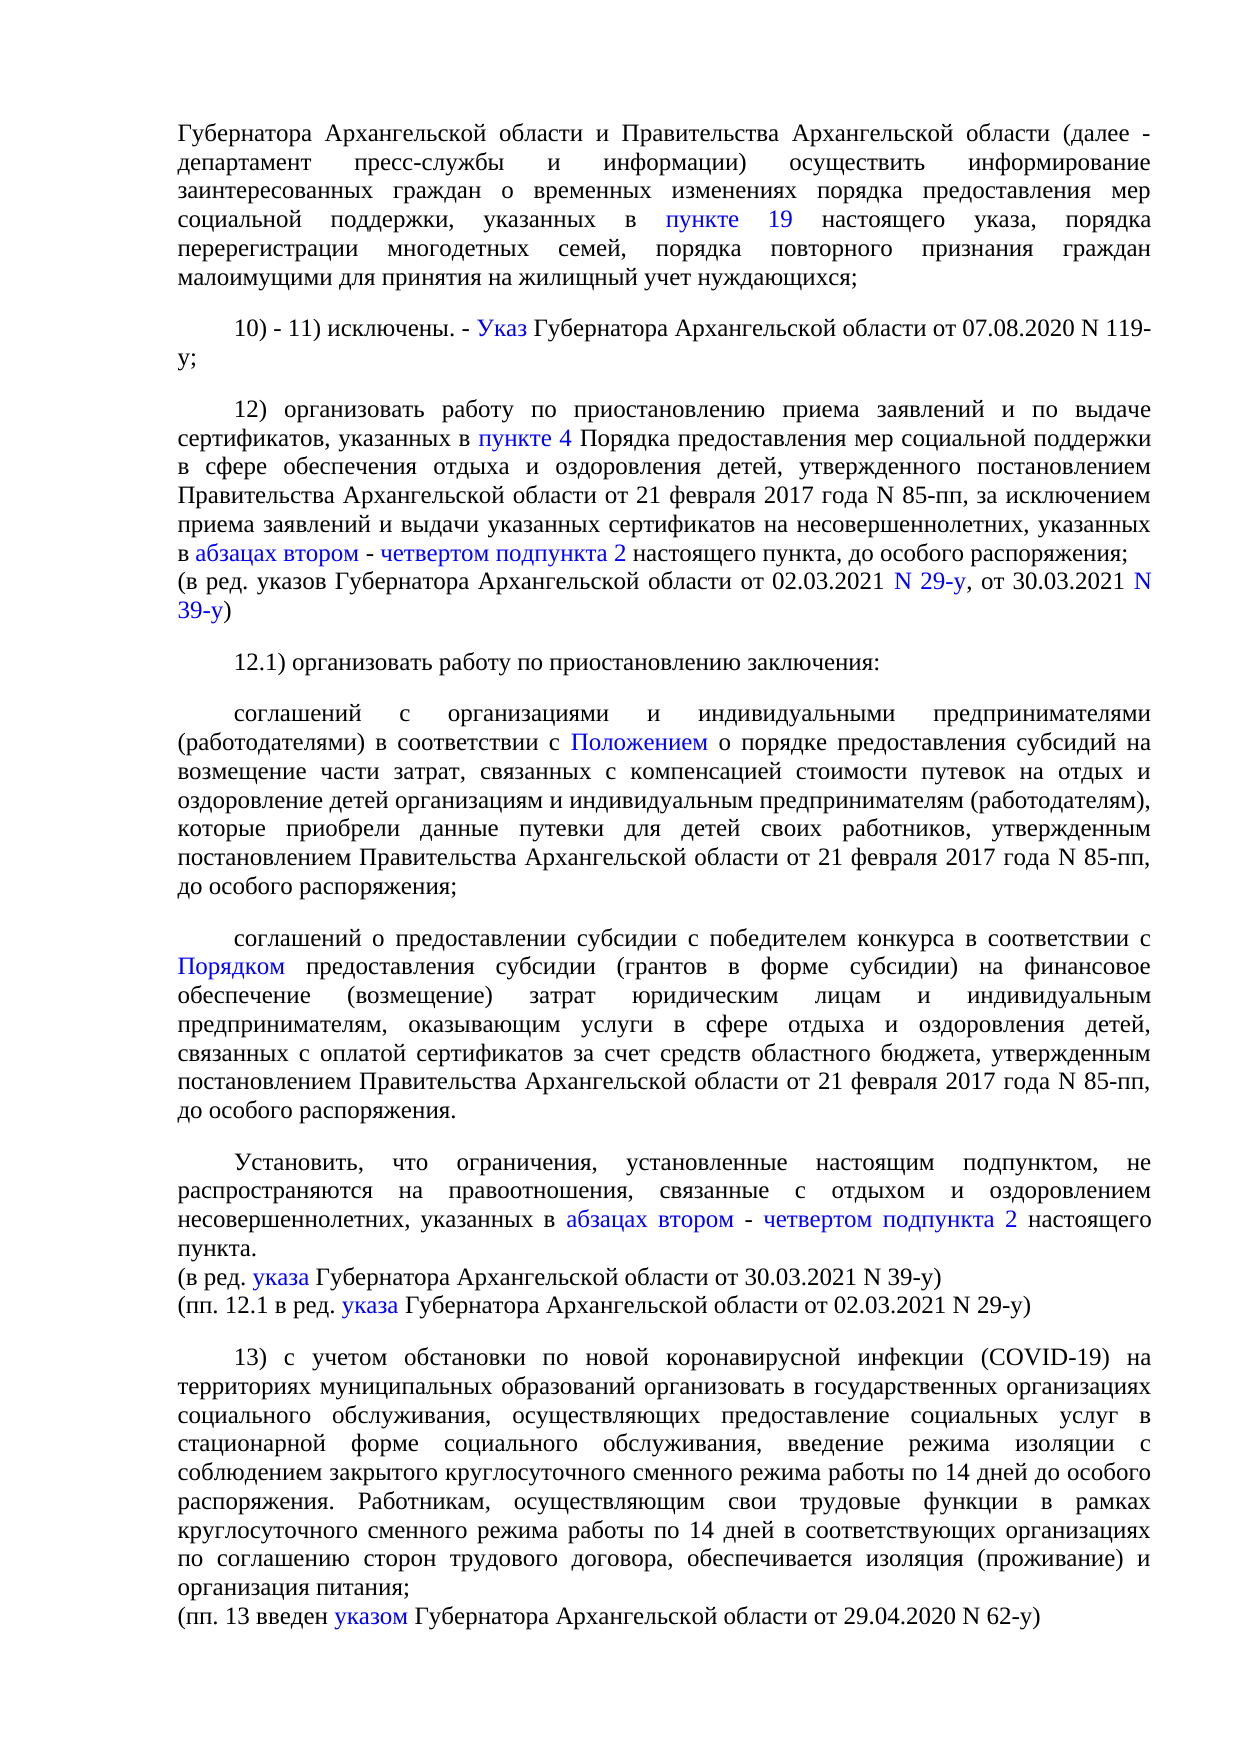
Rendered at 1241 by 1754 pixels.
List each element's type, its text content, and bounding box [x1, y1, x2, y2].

text (в ред. указа Губернатора Архангельской области от 30.03.2021 N 39-у) [177, 1262, 1152, 1291]
text 10) - 11) исключены. - Указ Губернатора Архангельской области от 07.08.2020 N 119-у; [177, 313, 1152, 371]
text (пп. 13 введен указом Губернатора Архангельской области от 29.04.2020 N 62-у) [177, 1601, 1152, 1630]
text (в ред. указов Губернатора Архангельской области от 02.03.2021 N 29-у, от 30.03.2021 N 39-у) [177, 566, 1152, 624]
text 12.1) организовать работу по приостановлению заключения: [177, 647, 1152, 676]
text (пп. 12.1 в ред. указа Губернатора Архангельской области от 02.03.2021 N 29-у) [177, 1291, 1152, 1319]
text 13) с учетом обстановки по новой коронавирусной инфекции (COVID-19) на территориях муниципальных образований организовать в государственных организациях социального обслуживания, осуществляющих предоставление социальных услуг в стационарной форме социального обслуживания, введение режима изоляции с соблюдением закрытого круглосуточного сменного режима работы по 14 дней до особого распоряжения. Работникам, осуществляющим свои трудовые функции в рамках круглосуточного сменного режима работы по 14 дней в соответствующих организациях по соглашению сторон трудового договора, обеспечивается изоляция (проживание) и организация питания; [177, 1342, 1152, 1601]
text Установить, что ограничения, установленные настоящим подпунктом, не распространяются на правоотношения, связанные с отдыхом и оздоровлением несовершеннолетних, указанных в абзацах втором - четвертом подпункта 2 настоящего пункта. [177, 1147, 1152, 1262]
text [177, 118, 1152, 291]
text соглашений с организациями и индивидуальными предпринимателями (работодателями) в соответствии с Положением о порядке предоставления субсидий на возмещение части затрат, связанных с компенсацией стоимости путевок на отдых и оздоровление детей организациям и индивидуальным предпринимателям (работодателям), которые приобрели данные путевки для детей своих работников, утвержденным постановлением Правительства Архангельской области от 21 февраля 2017 года N 85-пп, до особого распоряжения; [177, 698, 1152, 900]
text соглашений о предоставлении субсидии с победителем конкурса в соответствии с Порядком предоставления субсидии (грантов в форме субсидии) на финансовое обеспечение (возмещение) затрат юридическим лицам и индивидуальным предпринимателям, оказывающим услуги в сфере отдыха и оздоровления детей, связанных с оплатой сертификатов за счет средств областного бюджета, утвержденным постановлением Правительства Архангельской области от 21 февраля 2017 года N 85-пп, до особого распоряжения. [177, 923, 1152, 1124]
text 12) организовать работу по приостановлению приема заявлений и по выдаче сертификатов, указанных в пункте 4 Порядка предоставления мер социальной поддержки в сфере обеспечения отдыха и оздоровления детей, утвержденного постановлением Правительства Архангельской области от 21 февраля 2017 года N 85-пп, за исключением приема заявлений и выдачи указанных сертификатов на несовершеннолетних, указанных в абзацах втором - четвертом подпункта 2 настоящего пункта, до особого распоряжения; [177, 394, 1152, 566]
